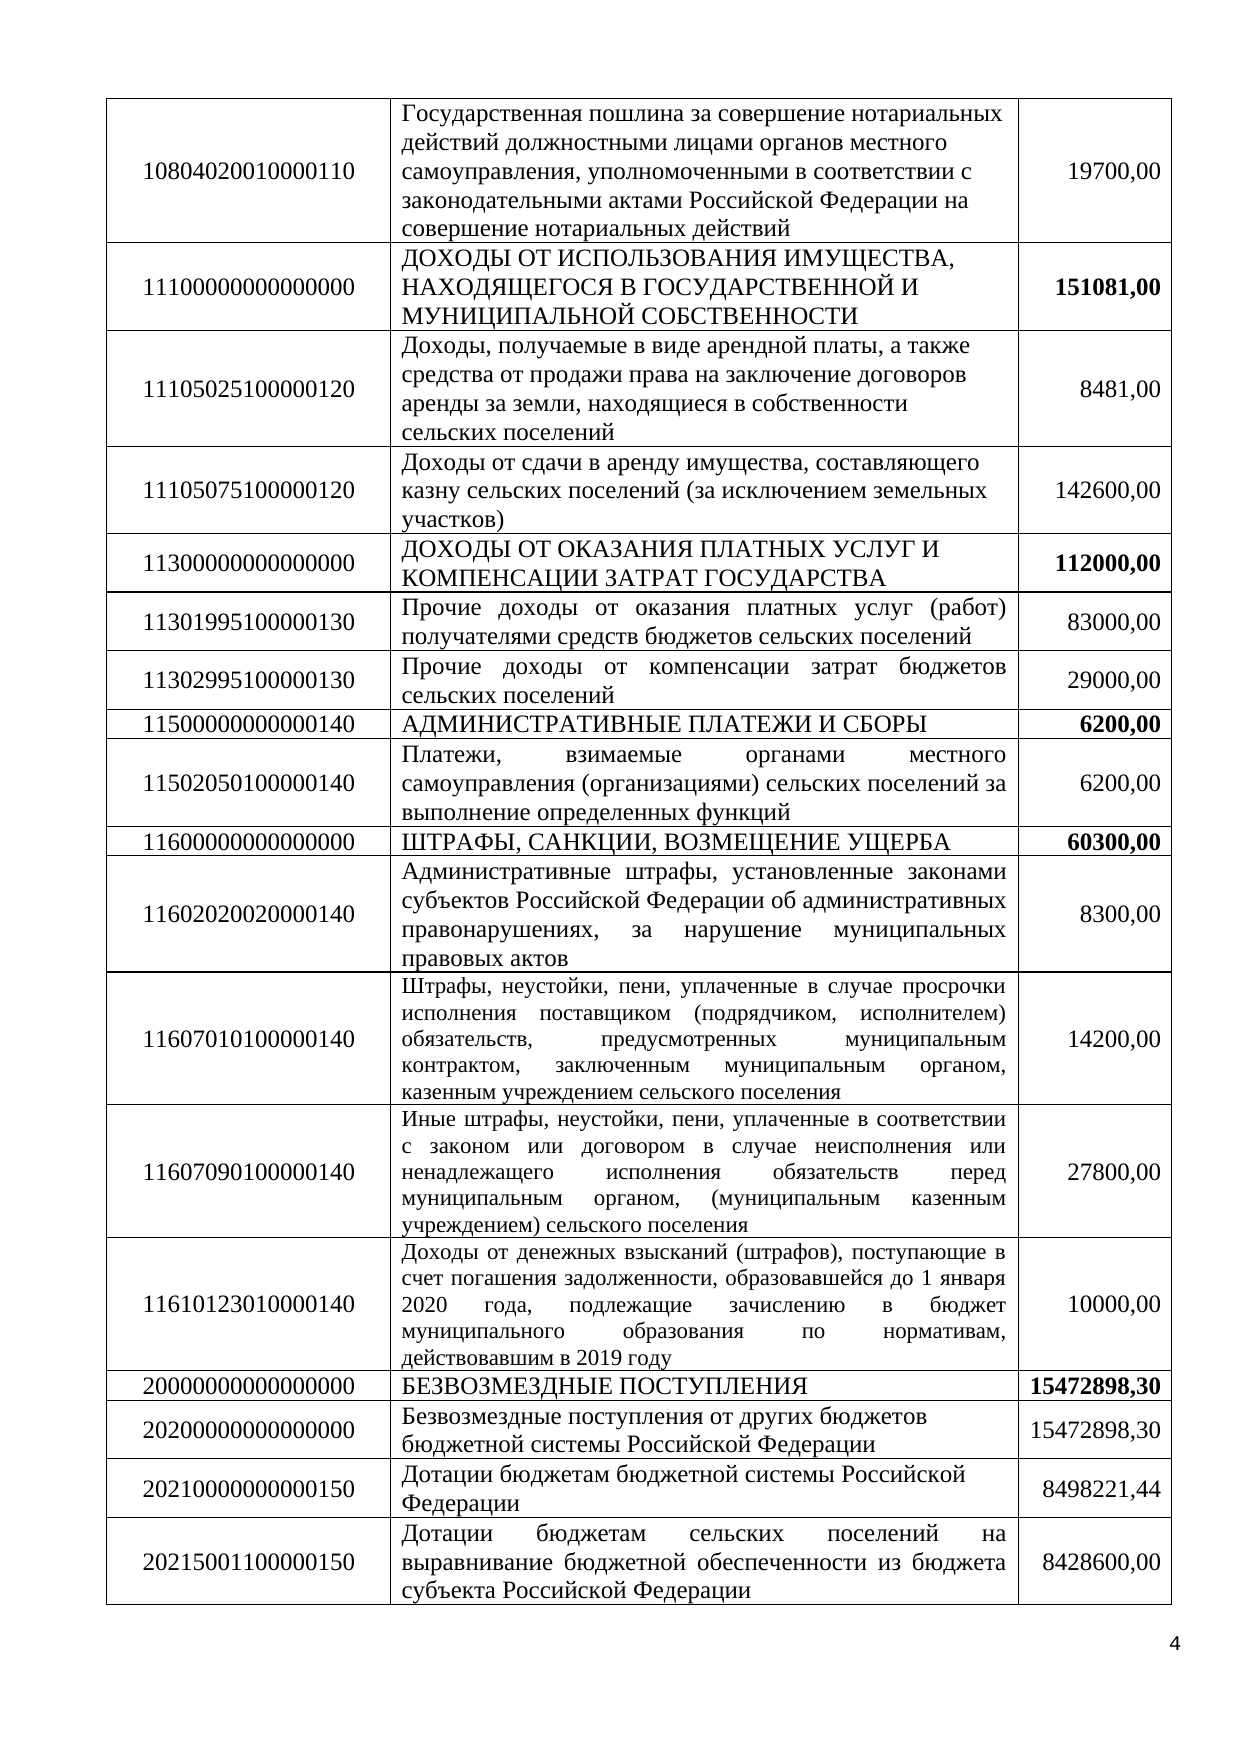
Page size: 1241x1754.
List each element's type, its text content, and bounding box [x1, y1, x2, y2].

table_cell ШТРАФЫ, САНКЦИИ, ВОЗМЕЩЕНИЕ УЩЕРБА [391, 827, 1018, 855]
table_cell Штрафы, неустойки, пени, уплаченные в случае просрочки исполнения поставщиком (подрядчиком, исполнителем) обязательств, предусмотренных муниципальным контрактом, заключенным муниципальным органом, казенным учреждением сельского поселения [391, 973, 1018, 1104]
table_cell 19700,00 [1019, 99, 1171, 242]
table_cell Прочие доходы от оказания платных услуг (работ) получателями средств бюджетов сельских поселений [391, 593, 1018, 650]
table_cell Платежи, взимаемые органами местного самоуправления (организациями) сельских поселений за выполнение определенных функций [391, 739, 1018, 826]
table_cell 11500000000000140 [107, 710, 390, 738]
table_cell 10000,00 [1019, 1238, 1171, 1370]
table_cell 8300,00 [1019, 856, 1171, 971]
table_cell Государственная пошлина за совершение нотариальных действий должностными лицами органов местного самоуправления, уполномоченными в соответствии с законодательными актами Российской Федерации на совершение нотариальных действий [391, 99, 1018, 242]
table_cell Доходы от денежных взысканий (штрафов), поступающие в счет погашения задолженности, образовавшейся до 1 января 2020 года, подлежащие зачислению в бюджет муниципального образования по нормативам, действовавшим в 2019 году [391, 1238, 1018, 1370]
table_cell 11100000000000000 [107, 243, 390, 329]
table_cell 112000,00 [1019, 534, 1171, 591]
table_cell 11607010100000140 [107, 973, 390, 1104]
table_cell 29000,00 [1019, 651, 1171, 708]
table_cell Административные штрафы, установленные законами субъектов Российской Федерации об административных правонарушениях, за нарушение муниципальных правовых актов [391, 856, 1018, 971]
table_cell АДМИНИСТРАТИВНЫЕ ПЛАТЕЖИ И СБОРЫ [391, 710, 1018, 738]
table_cell 60300,00 [1019, 827, 1171, 855]
table_cell Доходы, получаемые в виде арендной платы, а также средства от продажи права на заключение договоров аренды за земли, находящиеся в собственности сельских поселений [391, 331, 1018, 446]
table_cell 11502050100000140 [107, 739, 390, 826]
table_cell 15472898,30 [1019, 1371, 1171, 1400]
table_cell 11105075100000120 [107, 447, 390, 533]
table_cell Прочие доходы от компенсации затрат бюджетов сельских поселений [391, 651, 1018, 708]
table_cell 10804020010000110 [107, 99, 390, 242]
table_cell 11301995100000130 [107, 593, 390, 650]
table_cell 142600,00 [1019, 447, 1171, 533]
table_cell 20200000000000000 [107, 1401, 390, 1458]
table_cell 83000,00 [1019, 593, 1171, 650]
table_cell Иные штрафы, неустойки, пени, уплаченные в соответствии с законом или договором в случае неисполнения или ненадлежащего исполнения обязательств перед муниципальным органом, (муниципальным казенным учреждением) сельского поселения [391, 1105, 1018, 1237]
table_cell 15472898,30 [1019, 1401, 1171, 1458]
table_cell 151081,00 [1019, 243, 1171, 329]
table_cell 27800,00 [1019, 1105, 1171, 1237]
table_cell ДОХОДЫ ОТ ОКАЗАНИЯ ПЛАТНЫХ УСЛУГ И КОМПЕНСАЦИИ ЗАТРАТ ГОСУДАРСТВА [391, 534, 1018, 591]
table_cell 6200,00 [1019, 739, 1171, 826]
table_cell 20215001100000150 [107, 1518, 390, 1604]
table_cell 11105025100000120 [107, 331, 390, 446]
table_cell 20000000000000000 [107, 1371, 390, 1400]
table_cell 11607090100000140 [107, 1105, 390, 1237]
table_cell 8481,00 [1019, 331, 1171, 446]
table_cell 6200,00 [1019, 710, 1171, 738]
table_cell 8428600,00 [1019, 1518, 1171, 1604]
table_cell Безвозмездные поступления от других бюджетов бюджетной системы Российской Федерации [391, 1401, 1018, 1458]
table_cell 20210000000000150 [107, 1459, 390, 1517]
table_cell 11600000000000000 [107, 827, 390, 855]
table_cell 11302995100000130 [107, 651, 390, 708]
table_cell Доходы от сдачи в аренду имущества, составляющего казну сельских поселений (за исключением земельных участков) [391, 447, 1018, 533]
table_cell Дотации бюджетам бюджетной системы Российской Федерации [391, 1459, 1018, 1517]
table_cell 8498221,44 [1019, 1459, 1171, 1517]
table_cell 11610123010000140 [107, 1238, 390, 1370]
table_cell 14200,00 [1019, 973, 1171, 1104]
table_cell БЕЗВОЗМЕЗДНЫЕ ПОСТУПЛЕНИЯ [391, 1371, 1018, 1400]
table_cell ДОХОДЫ ОТ ИСПОЛЬЗОВАНИЯ ИМУЩЕСТВА, НАХОДЯЩЕГОСЯ В ГОСУДАРСТВЕННОЙ И МУНИЦИПАЛЬНОЙ СОБСТВЕННОСТИ [391, 243, 1018, 329]
table_cell 11300000000000000 [107, 534, 390, 591]
table_cell 11602020020000140 [107, 856, 390, 971]
table_cell Дотации бюджетам сельских поселений на выравнивание бюджетной обеспеченности из бюджета субъекта Российской Федерации [391, 1518, 1018, 1604]
